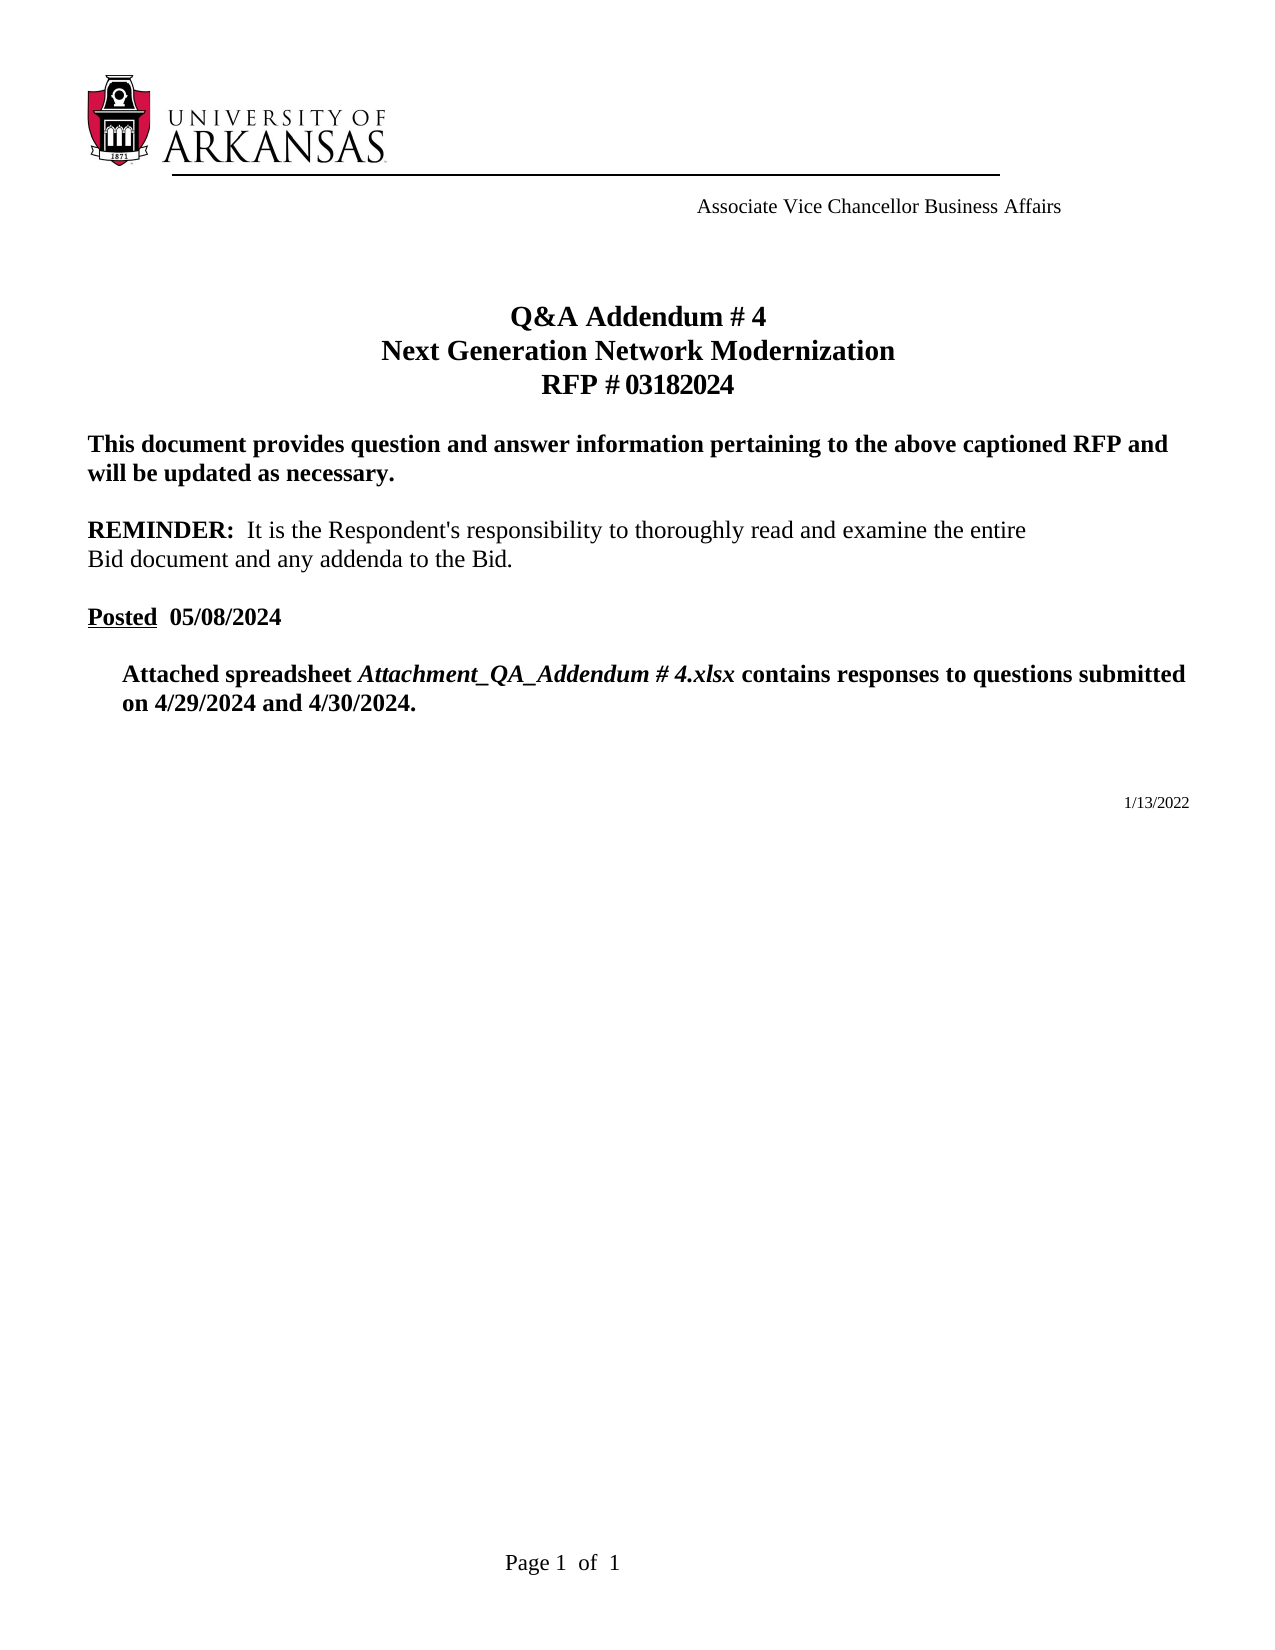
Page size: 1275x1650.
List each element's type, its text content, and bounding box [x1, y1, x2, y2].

picture [161, 109, 389, 166]
text Bid document and any addenda to the Bid. [87, 544, 1200, 573]
text Posted 05/08/2024 [87, 602, 1200, 630]
title Q&A Addendum # 4 [76, 299, 1200, 333]
title RFP # 03182024 [76, 367, 1200, 400]
text Attached spreadsheet Attachment_QA_Addendum # 4.xlsx contains responses to questions submitted on 4/29/2024 and 4/30/2024. [122, 659, 1200, 717]
text REMINDER: It is the Respondent's responsibility to thoroughly read and examine the entire [87, 515, 1200, 544]
text This document provides question and answer information pertaining to the above captioned RFP and will be updated as necessary. [87, 429, 1186, 487]
picture [87, 75, 151, 166]
title Next Generation Network Modernization [76, 333, 1200, 367]
text 1/13/2022 [75, 793, 1190, 812]
text Associate Vice Chancellor Business Affairs [697, 194, 1200, 218]
